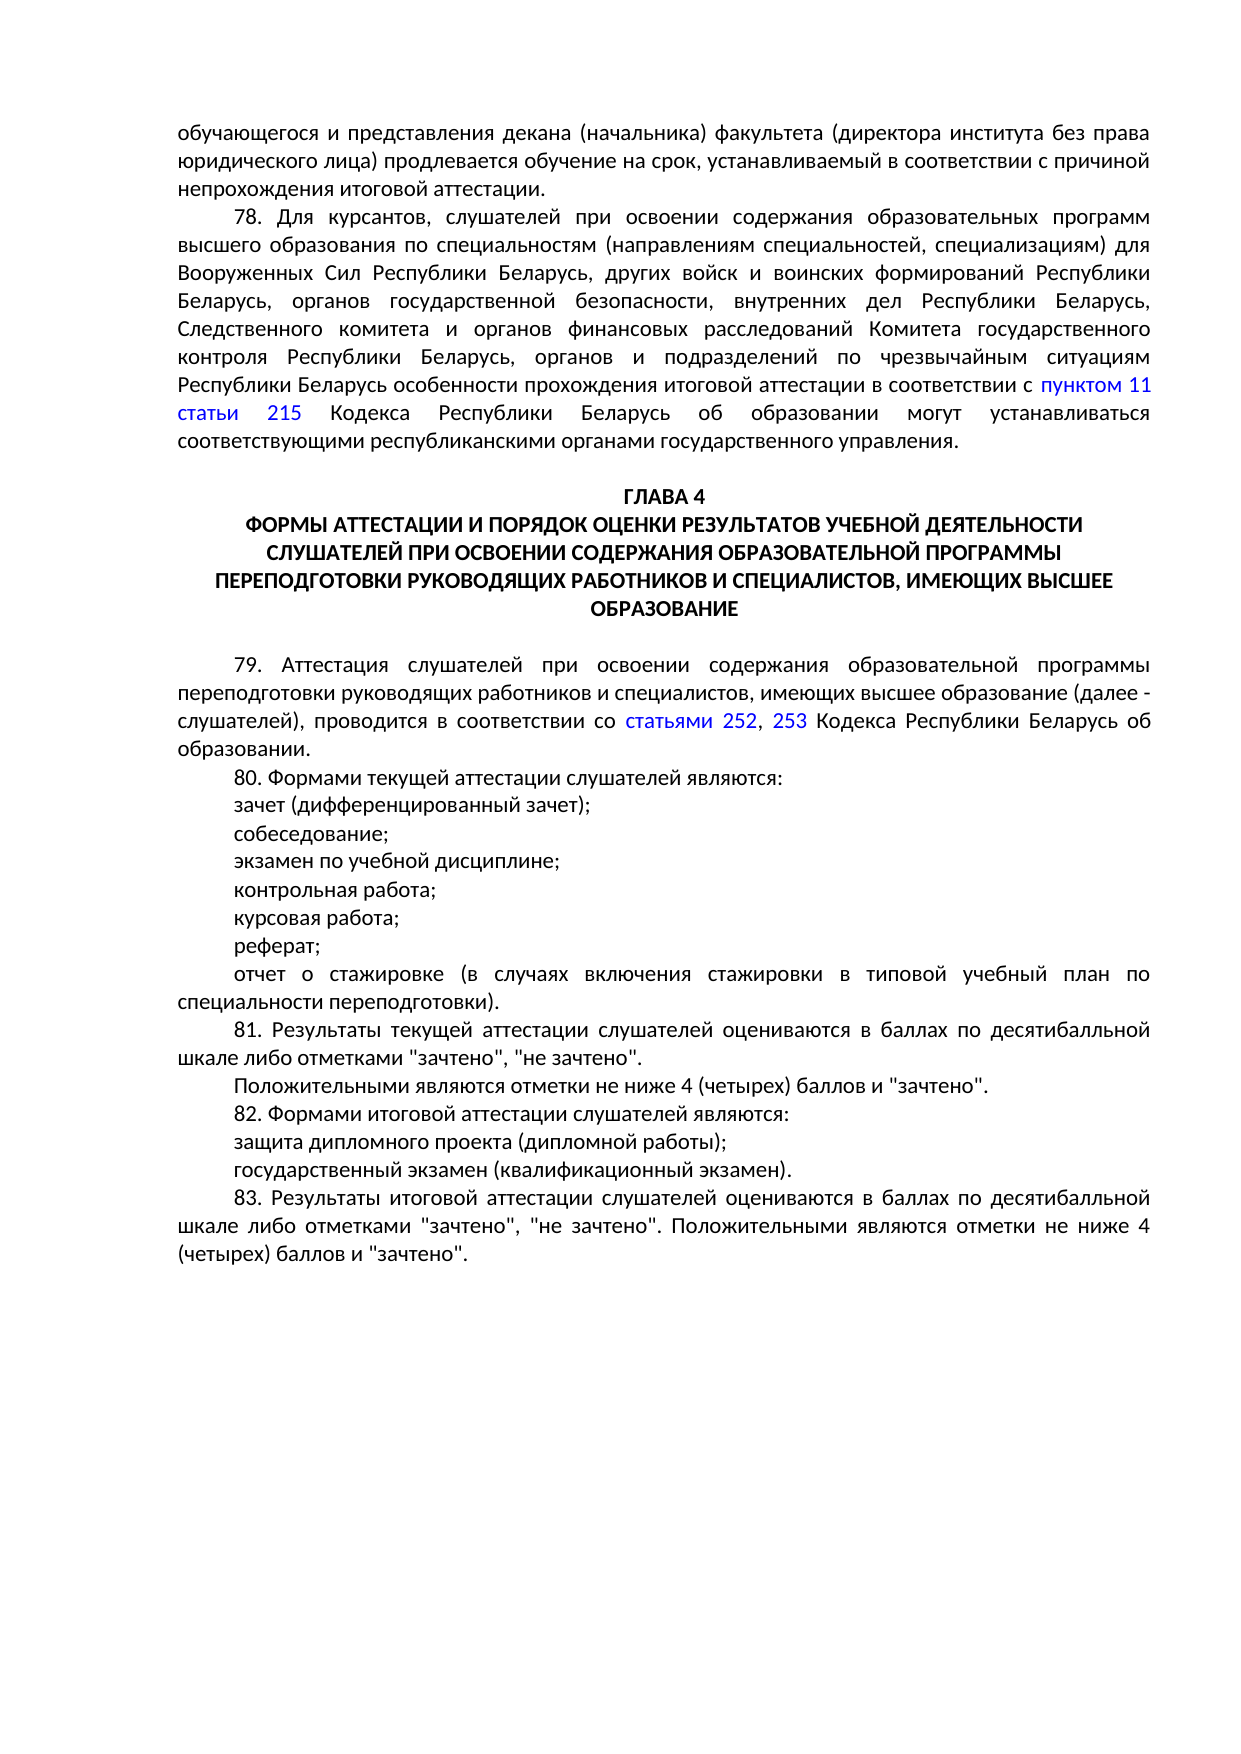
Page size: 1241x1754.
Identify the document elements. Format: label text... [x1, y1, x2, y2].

text зачет (дифференцированный зачет); [177, 791, 1152, 819]
text защита дипломного проекта (дипломной работы); [177, 1127, 1152, 1155]
text 80. Формами текущей аттестации слушателей являются: [177, 763, 1152, 791]
text 79. Аттестация слушателей при освоении содержания образовательной программы переподготовки руководящих работников и специалистов, имеющих высшее образование (далее - слушателей), проводится в соответствии со статьями 252, 253 Кодекса Республики Беларусь об образовании. [177, 651, 1152, 763]
text 81. Результаты текущей аттестации слушателей оцениваются в баллах по десятибалльной шкале либо отметками "зачтено", "не зачтено". [177, 1015, 1152, 1071]
text отчет о стажировке (в случаях включения стажировки в типовой учебный план по специальности переподготовки). [177, 959, 1152, 1015]
text 82. Формами итоговой аттестации слушателей являются: [177, 1099, 1152, 1127]
text ГЛАВА 4 [177, 482, 1152, 510]
text курсовая работа; [177, 903, 1152, 931]
text собеседование; [177, 819, 1152, 847]
text Положительными являются отметки не ниже 4 (четырех) баллов и "зачтено". [177, 1071, 1152, 1099]
text реферат; [177, 931, 1152, 959]
text ФОРМЫ АТТЕСТАЦИИ И ПОРЯДОК ОЦЕНКИ РЕЗУЛЬТАТОВ УЧЕБНОЙ ДЕЯТЕЛЬНОСТИ СЛУШАТЕЛЕЙ ПРИ ОСВОЕНИИ СОДЕРЖАНИЯ ОБРАЗОВАТЕЛЬНОЙ ПРОГРАММЫ ПЕРЕПОДГОТОВКИ РУКОВОДЯЩИХ РАБОТНИКОВ И СПЕЦИАЛИСТОВ, ИМЕЮЩИХ ВЫСШЕЕ ОБРАЗОВАНИЕ [177, 510, 1152, 622]
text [177, 118, 1152, 202]
text экзамен по учебной дисциплине; [177, 847, 1152, 875]
text 83. Результаты итоговой аттестации слушателей оцениваются в баллах по десятибалльной шкале либо отметками "зачтено", "не зачтено". Положительными являются отметки не ниже 4 (четырех) баллов и "зачтено". [177, 1183, 1152, 1267]
text 78. Для курсантов, слушателей при освоении содержания образовательных программ высшего образования по специальностям (направлениям специальностей, специализациям) для Вооруженных Сил Республики Беларусь, других войск и воинских формирований Республики Беларусь, органов государственной безопасности, внутренних дел Республики Беларусь, Следственного комитета и органов финансовых расследований Комитета государственного контроля Республики Беларусь, органов и подразделений по чрезвычайным ситуациям Республики Беларусь особенности прохождения итоговой аттестации в соответствии с пунктом 11 статьи 215 Кодекса Республики Беларусь об образовании могут устанавливаться соответствующими республиканскими органами государственного управления. [177, 202, 1152, 454]
text государственный экзамен (квалификационный экзамен). [177, 1155, 1152, 1183]
text контрольная работа; [177, 875, 1152, 903]
